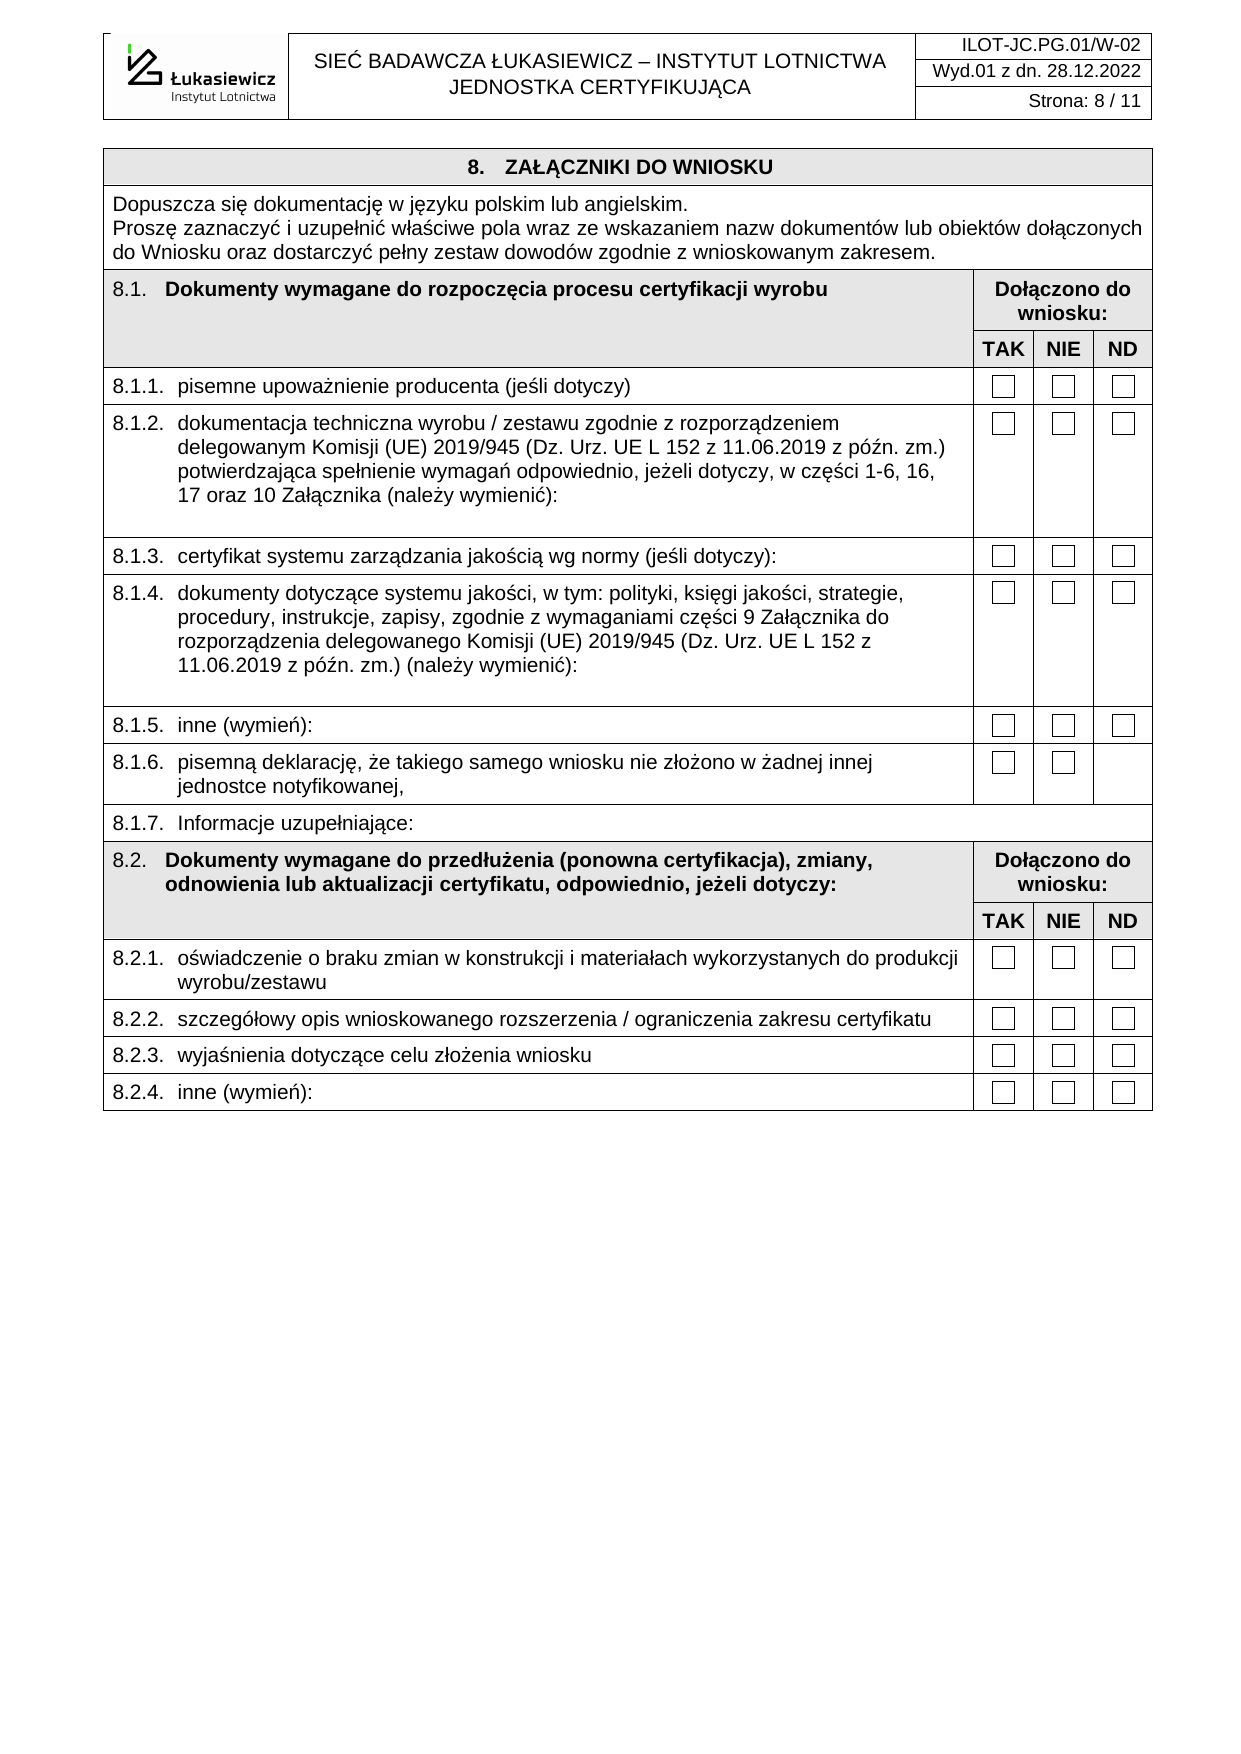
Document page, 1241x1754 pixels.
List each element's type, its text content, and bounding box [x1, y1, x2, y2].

table_cell pisemne upoważnienie producenta (jeśli dotyczy) [104, 368, 973, 404]
table_cell [1034, 405, 1093, 537]
table_cell [1034, 575, 1093, 706]
table_cell oświadczenie o braku zmian w konstrukcji i materiałach wykorzystanych do produkcji wyrobu/zestawu [104, 940, 973, 999]
table_cell [1034, 368, 1093, 404]
table_cell [1094, 1037, 1152, 1073]
table_cell Dołączono do wniosku: [974, 270, 1152, 330]
picture [110, 33, 288, 115]
table_cell [1034, 707, 1093, 743]
table_cell inne (wymień): [104, 707, 973, 743]
table_cell [1094, 368, 1152, 404]
table_cell [974, 405, 1033, 537]
table_cell [974, 1037, 1033, 1073]
table_cell Dopuszcza się dokumentację w języku polskim lub angielskim. Proszę zaznaczyć i uzupełnić właściwe pola wraz ze wskazaniem nazw dokumentów lub obiektów dołączonych do Wniosku oraz dostarczyć pełny zestaw dowodów zgodnie z wnioskowanym zakresem. [104, 186, 1152, 269]
table_cell inne (wymień): [104, 1074, 973, 1110]
table_cell NIE [1034, 903, 1093, 938]
table_cell [1094, 1074, 1152, 1110]
table_cell [974, 940, 1033, 999]
table_header ZAŁĄCZNIKI DO WNIOSKU [104, 149, 1152, 184]
table_cell pisemną deklarację, że takiego samego wniosku nie złożono w żadnej innej jednostce notyfikowanej, [104, 744, 973, 804]
table_cell [1094, 575, 1152, 706]
table_cell TAK [974, 903, 1033, 938]
table_cell NIE [1034, 331, 1093, 367]
table_cell [1034, 1000, 1093, 1036]
table_cell [1094, 538, 1152, 573]
table_cell [1094, 707, 1152, 743]
table_cell Dołączono do wniosku: [974, 842, 1152, 902]
table_cell [1034, 1037, 1093, 1073]
table_cell Dokumenty wymagane do rozpoczęcia procesu certyfikacji wyrobu [104, 270, 973, 367]
table_cell [1094, 744, 1152, 804]
table_cell szczegółowy opis wnioskowanego rozszerzenia / ograniczenia zakresu certyfikatu [104, 1000, 973, 1036]
table_cell [974, 744, 1033, 804]
table_cell dokumenty dotyczące systemu jakości, w tym: polityki, księgi jakości, strategie, procedury, instrukcje, zapisy, zgodnie z wymaganiami części 9 Załącznika do rozporządzenia delegowanego Komisji (UE) 2019/945 (Dz. Urz. UE L 152 z 11.06.2019 z późn. zm.) (należy wymienić): [104, 575, 973, 706]
table_cell [1034, 538, 1093, 573]
table_cell TAK [974, 331, 1033, 367]
table_cell [1034, 744, 1093, 804]
table_cell [1034, 940, 1093, 999]
table_cell ND [1094, 331, 1152, 367]
table_cell [974, 538, 1033, 573]
table_cell [1034, 1074, 1093, 1110]
table_cell Dokumenty wymagane do przedłużenia (ponowna certyfikacja), zmiany, odnowienia lub aktualizacji certyfikatu, odpowiednio, jeżeli dotyczy: [104, 842, 973, 938]
table_cell [1094, 405, 1152, 537]
table_cell Informacje uzupełniające: [104, 805, 1152, 841]
table_cell wyjaśnienia dotyczące celu złożenia wniosku [104, 1037, 973, 1073]
table_cell [1094, 1000, 1152, 1036]
table_cell [974, 575, 1033, 706]
table_cell [1094, 940, 1152, 999]
table_cell [974, 368, 1033, 404]
table_cell ND [1094, 903, 1152, 938]
table_cell dokumentacja techniczna wyrobu / zestawu zgodnie z rozporządzeniem delegowanym Komisji (UE) 2019/945 (Dz. Urz. UE L 152 z 11.06.2019 z późn. zm.) potwierdzająca spełnienie wymagań odpowiednio, jeżeli dotyczy, w części 1-6, 16, 17 oraz 10 Załącznika (należy wymienić): [104, 405, 973, 537]
table_cell [974, 1000, 1033, 1036]
table_cell [974, 1074, 1033, 1110]
table_cell [974, 707, 1033, 743]
table_cell certyfikat systemu zarządzania jakością wg normy (jeśli dotyczy): [104, 538, 973, 573]
